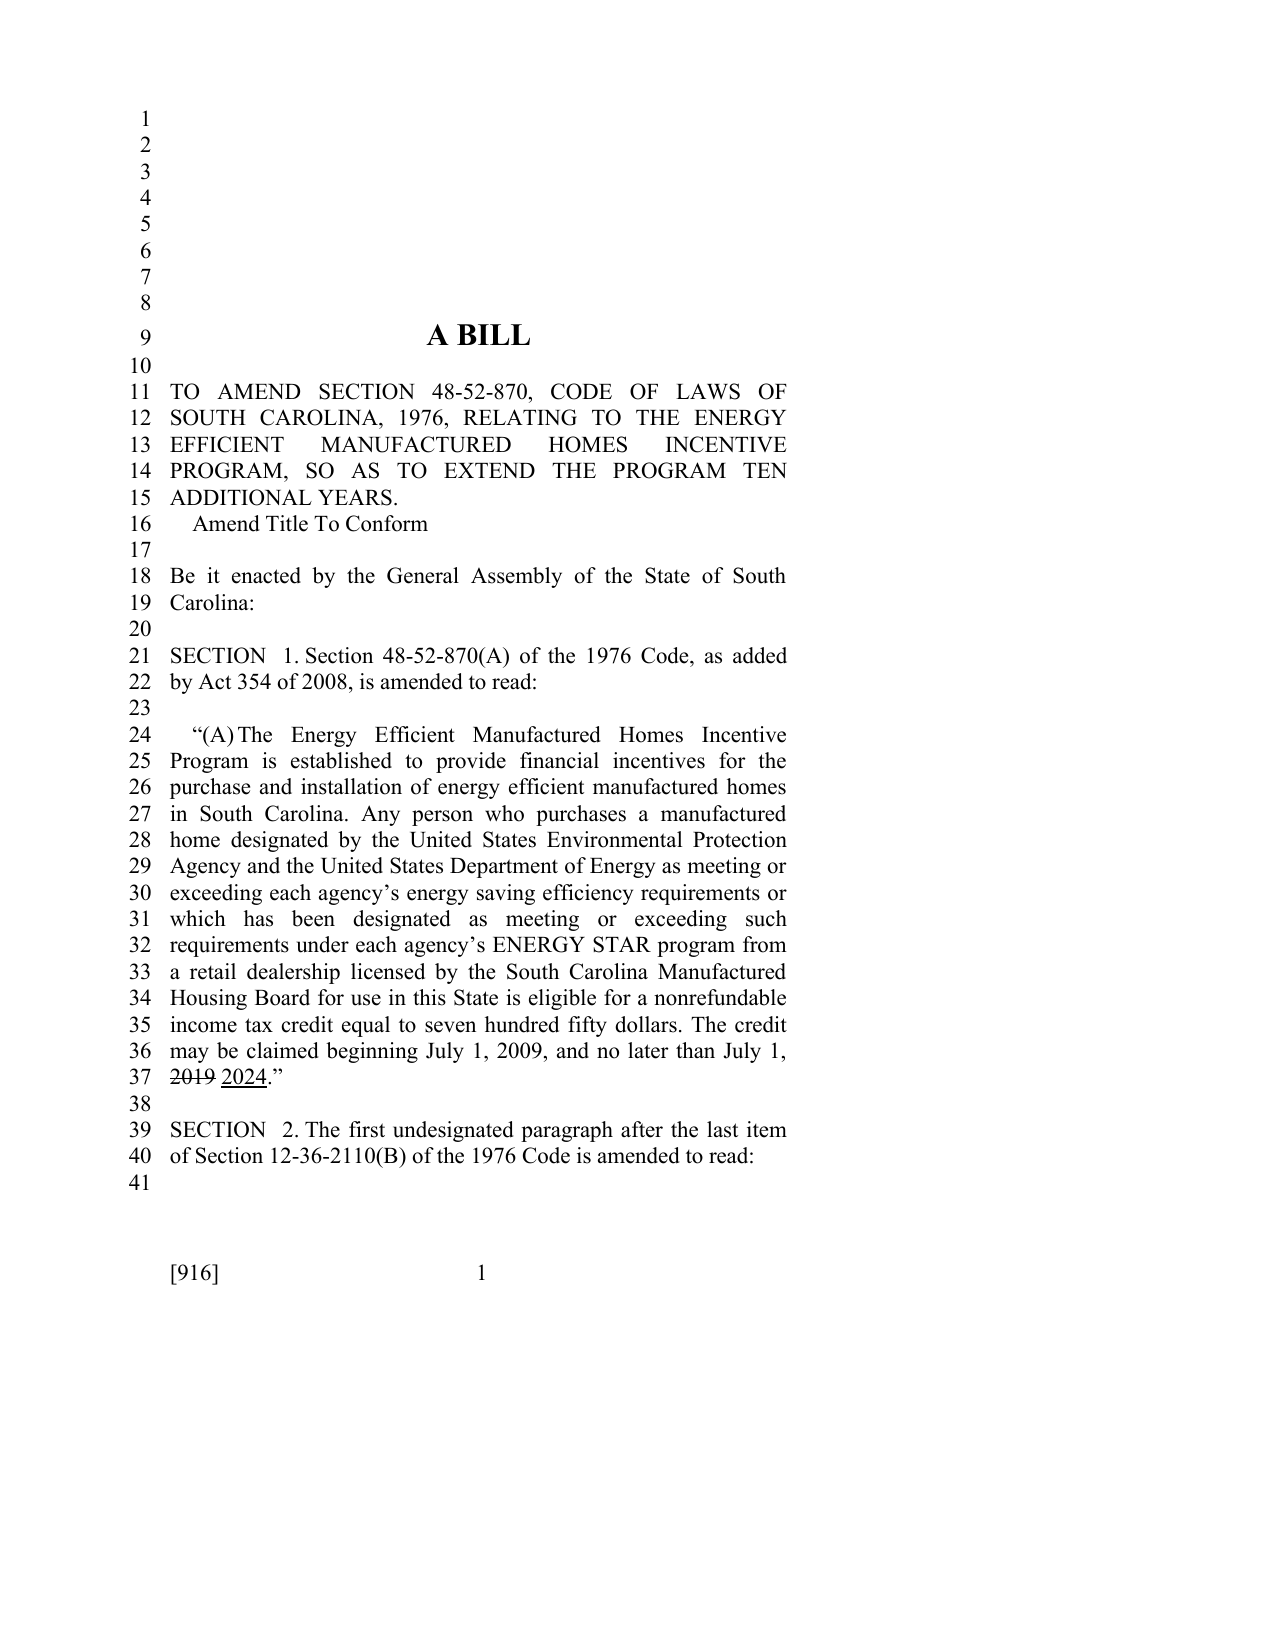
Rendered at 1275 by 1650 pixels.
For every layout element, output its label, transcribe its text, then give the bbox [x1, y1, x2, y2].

text Be it enacted by the General Assembly of the State of South Carolina: [169, 563, 787, 615]
text Amend Title To Conform [169, 510, 787, 536]
text “(A) The Energy Efficient Manufactured Homes Incentive Program is established to provide financial incentives for the purchase and installation of energy efficient manufactured homes in South Carolina. Any person who purchases a manufactured home designated by the United States Environmental Protection Agency and the United States Department of Energy as meeting or exceeding each agency’s energy saving efficiency requirements or which has been designated as meeting or exceeding such requirements under each agency’s ENERGY STAR program from a retail dealership licensed by the South Carolina Manufactured Housing Board for use in this State is eligible for a nonrefundable income tax credit equal to seven hundred fifty dollars. The credit may be claimed beginning July 1, 2009, and no later than July 1, 2019 2024.” [169, 721, 787, 1090]
text SECTION 1. Section 48-52-870(A) of the 1976 Code, as added by Act 354 of 2008, is amended to read: [169, 642, 787, 694]
text SECTION 2. The first undesignated paragraph after the last item of Section 12-36-2110(B) of the 1976 Code is amended to read: [169, 1116, 787, 1169]
text A BILL [169, 316, 787, 352]
text TO AMEND SECTION 48-52-870, CODE OF LAWS OF SOUTH CAROLINA, 1976, RELATING TO THE ENERGY EFFICIENT MANUFACTURED HOMES INCENTIVE PROGRAM, SO AS TO EXTEND THE PROGRAM TEN ADDITIONAL YEARS. [169, 378, 787, 510]
